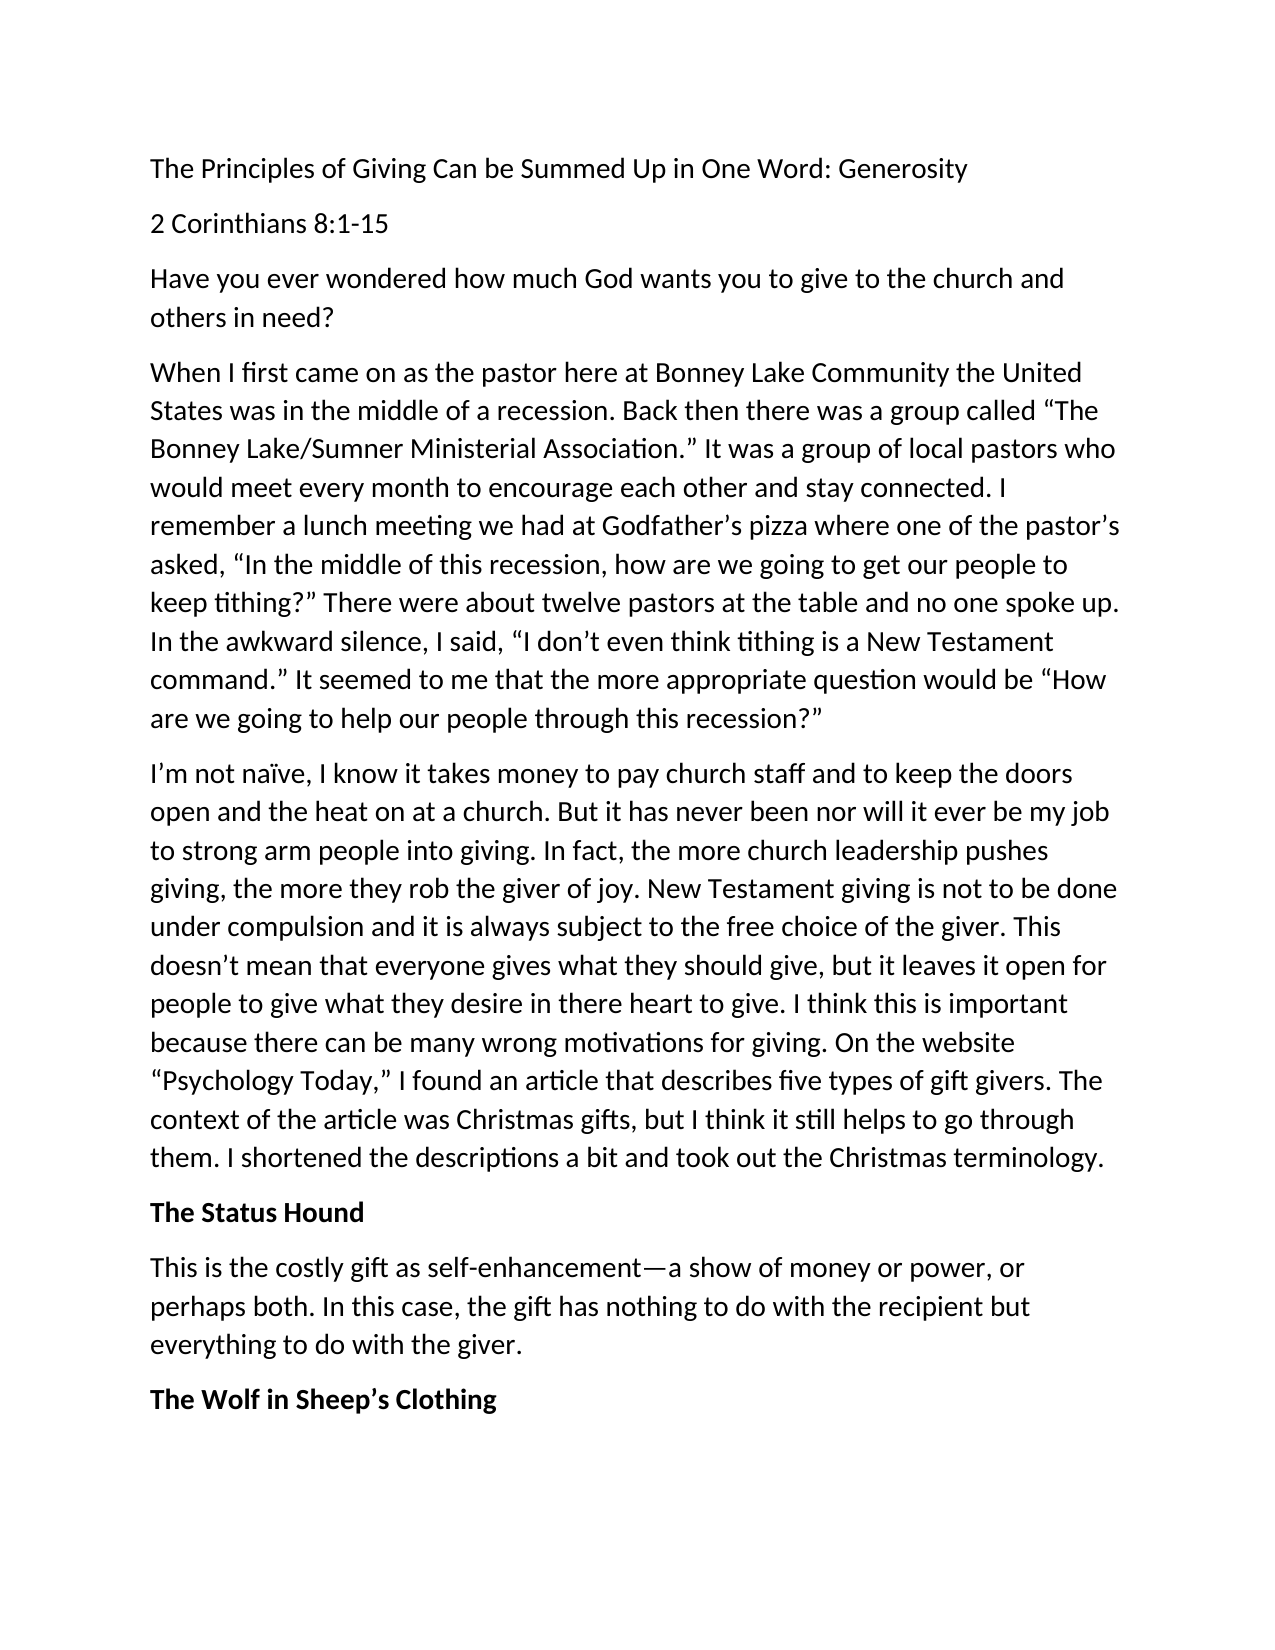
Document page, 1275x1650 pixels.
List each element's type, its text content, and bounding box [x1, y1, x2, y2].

text 2 Corinthians 8:1-15 [150, 205, 1125, 241]
text When I first came on as the pastor here at Bonney Lake Community the United States was in the middle of a recession. Back then there was a group called “The Bonney Lake/Sumner Ministerial Association.” It was a group of local pastors who would meet every month to encourage each other and stay connected. I remember a lunch meeting we had at Godfather’s pizza where one of the pastor’s asked, “In the middle of this recession, how are we going to get our people to keep tithing?” There were about twelve pastors at the table and no one spoke up. In the awkward silence, I said, “I don’t even think tithing is a New Testament command.” It seemed to me that the more appropriate question would be “How are we going to help our people through this recession?” [150, 354, 1125, 735]
text I’m not naïve, I know it takes money to pay church staff and to keep the doors open and the heat on at a church. But it has never been nor will it ever be my job to strong arm people into giving. In fact, the more church leadership pushes giving, the more they rob the giver of joy. New Testament giving is not to be done under compulsion and it is always subject to the free choice of the giver. This doesn’t mean that everyone gives what they should give, but it leaves it open for people to give what they desire in there heart to give. I think this is important because there can be many wrong motivations for giving. On the website “Psychology Today,” I found an article that describes five types of gift givers. The context of the article was Christmas gifts, but I think it still helps to go through them. I shortened the descriptions a bit and took out the Christmas terminology. [150, 755, 1125, 1175]
text The Principles of Giving Can be Summed Up in One Word: Generosity [150, 150, 1125, 186]
text The Wolf in Sheep’s Clothing [150, 1381, 1125, 1417]
text Have you ever wondered how much God wants you to give to the church and others in need? [150, 260, 1125, 334]
text The Status Hound [150, 1194, 1125, 1230]
text This is the costly gift as self-enhancement—a show of money or power, or perhaps both. In this case, the gift has nothing to do with the recipient but everything to do with the giver. [150, 1249, 1125, 1362]
